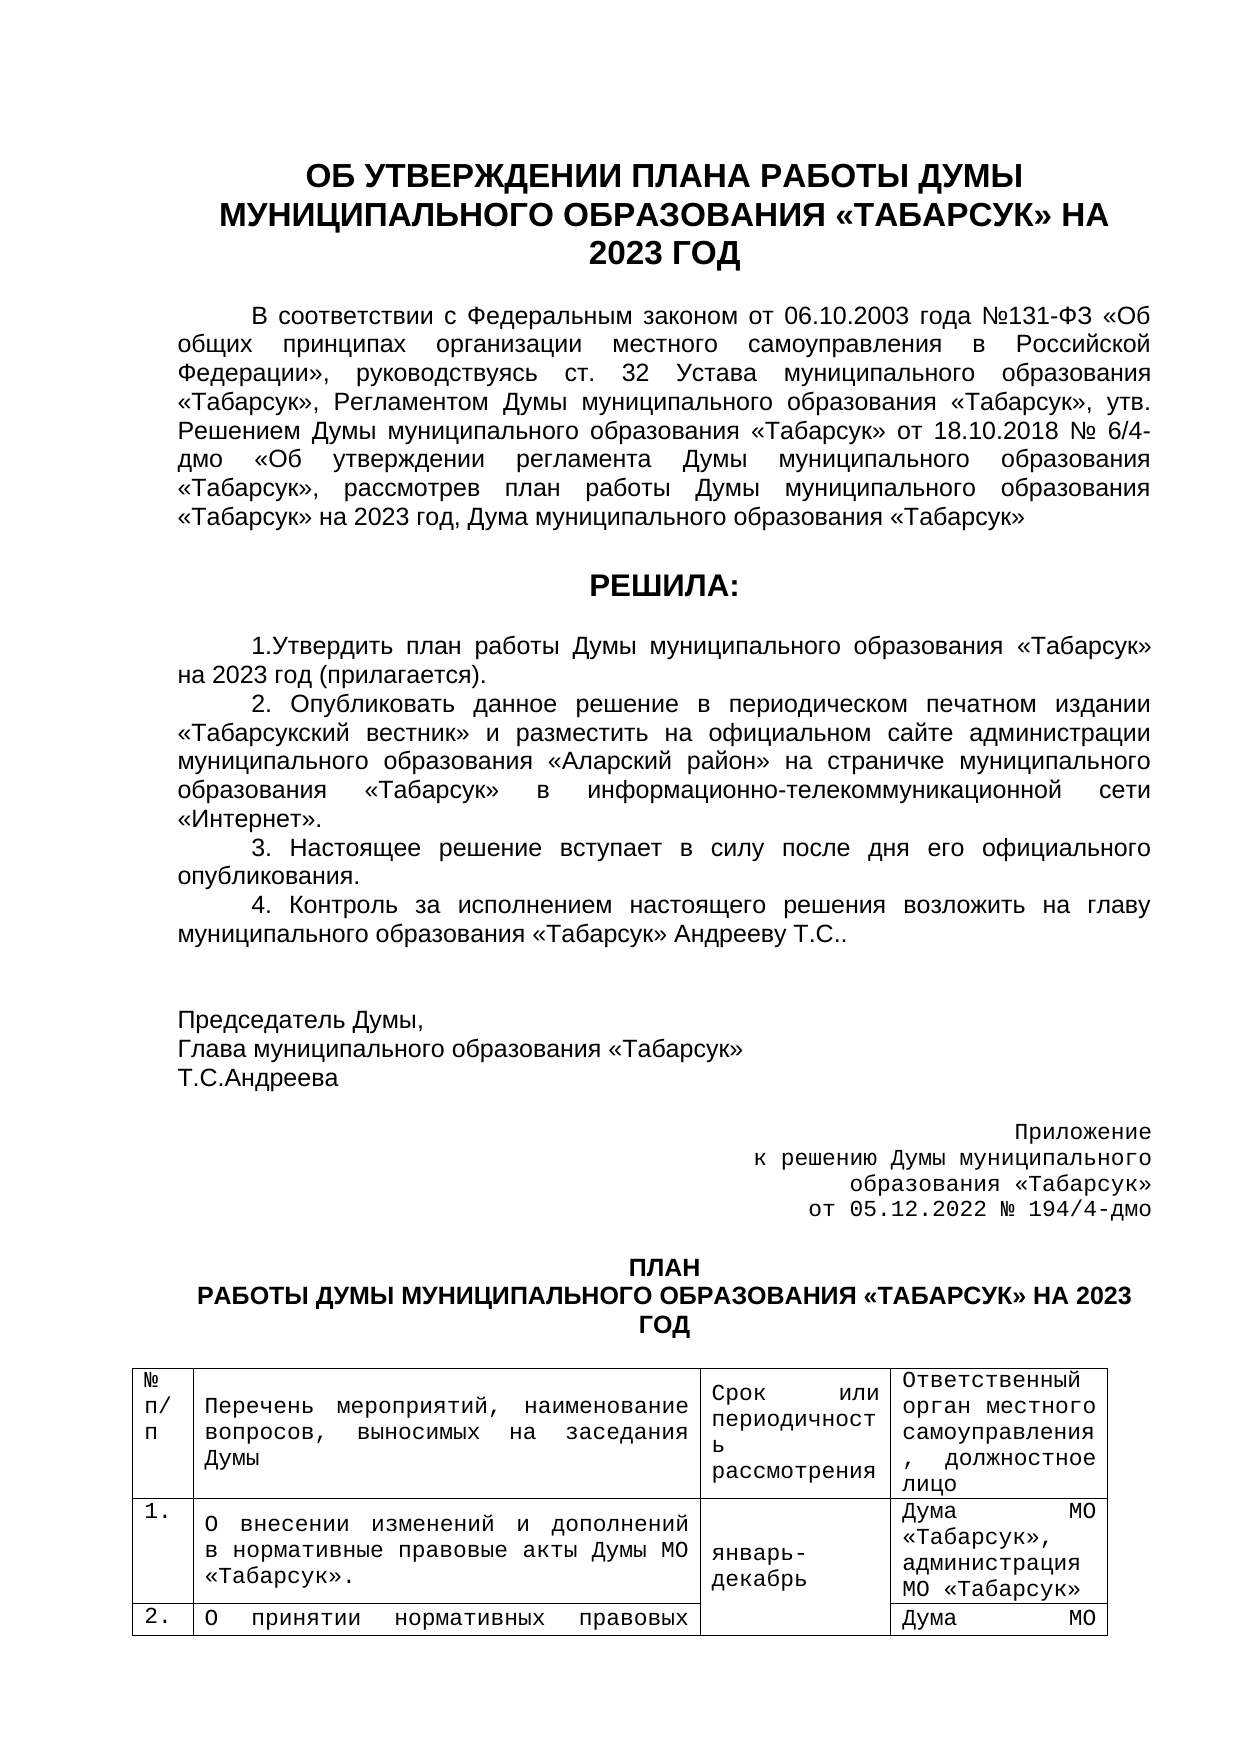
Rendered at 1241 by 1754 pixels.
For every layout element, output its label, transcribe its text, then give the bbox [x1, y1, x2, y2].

table_cell 2. [133, 1604, 193, 1635]
table_cell 1. [133, 1499, 193, 1603]
table_header Ответственный орган местного самоуправления, должностное лицо [891, 1369, 1107, 1498]
table_header Срок или периодичность рассмотрения [701, 1369, 890, 1498]
text Приложение [177, 1120, 1152, 1146]
text РАБОТЫ ДУМЫ МУНИЦИПАЛЬНОГО ОБРАЗОВАНИЯ «ТАБАРСУК» НА 2023 ГОД [177, 1281, 1152, 1339]
text 4. Контроль за исполнением настоящего решения возложить на главу муниципального образования «Табарсук» Андрееву Т.С.. [177, 890, 1152, 947]
text Председатель Думы, [177, 1005, 1152, 1034]
table_header Перечень мероприятий, наименование вопросов, выносимых на заседания Думы [194, 1369, 700, 1498]
table_cell О внесении изменений и дополнений в нормативные правовые акты Думы МО «Табарсук». [194, 1499, 700, 1603]
text Об утверждении ПЛАНА РАБОТЫ ДУМЫ МУНИЦИПАЛЬНОГО ОБРАЗОВАНИЯ «ТАБАРСУК» НА 2023 ГОД [177, 157, 1152, 272]
text 3. Настоящее решение вступает в силу после дня его официального опубликования. [177, 832, 1152, 890]
table_cell январь-декабрь [701, 1499, 890, 1635]
text от 05.12.2022 № 194/4-дмо [177, 1198, 1152, 1224]
text РЕШИЛА: [177, 567, 1152, 602]
text к решению Думы муниципального [177, 1146, 1152, 1172]
text 2. Опубликовать данное решение в периодическом печатном издании «Табарсукский вестник» и разместить на официальном сайте администрации муниципального образования «Аларский район» на страничке муниципального образования «Табарсук» в информационно-телекоммуникационной сети «Интернет». [177, 689, 1152, 832]
text Глава муниципального образования «Табарсук» [177, 1034, 1152, 1062]
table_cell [891, 1604, 1107, 1635]
text 1.Утвердить план работы Думы муниципального образования «Табарсук» на 2023 год (прилагается). [177, 631, 1152, 689]
table_header № п/п [133, 1369, 193, 1498]
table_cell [194, 1604, 700, 1635]
table_cell Дума МО «Табарсук», администрация МО «Табарсук» [891, 1499, 1107, 1603]
text ПЛАН [177, 1252, 1152, 1281]
text образования «Табарсук» [177, 1172, 1152, 1198]
text В соответствии с Федеральным законом от 06.10.2003 года №131-ФЗ «Об общих принципах организации местного самоуправления в Российской Федерации», руководствуясь ст. 32 Устава муниципального образования «Табарсук», Регламентом Думы муниципального образования «Табарсук», утв. Решением Думы муниципального образования «Табарсук» от 18.10.2018 № 6/4-дмо «Об утверждении регламента Думы муниципального образования «Табарсук», рассмотрев план работы Думы муниципального образования «Табарсук» на 2023 год, Дума муниципального образования «Табарсук» [177, 301, 1152, 531]
text Т.С.Андреева [177, 1062, 1152, 1091]
